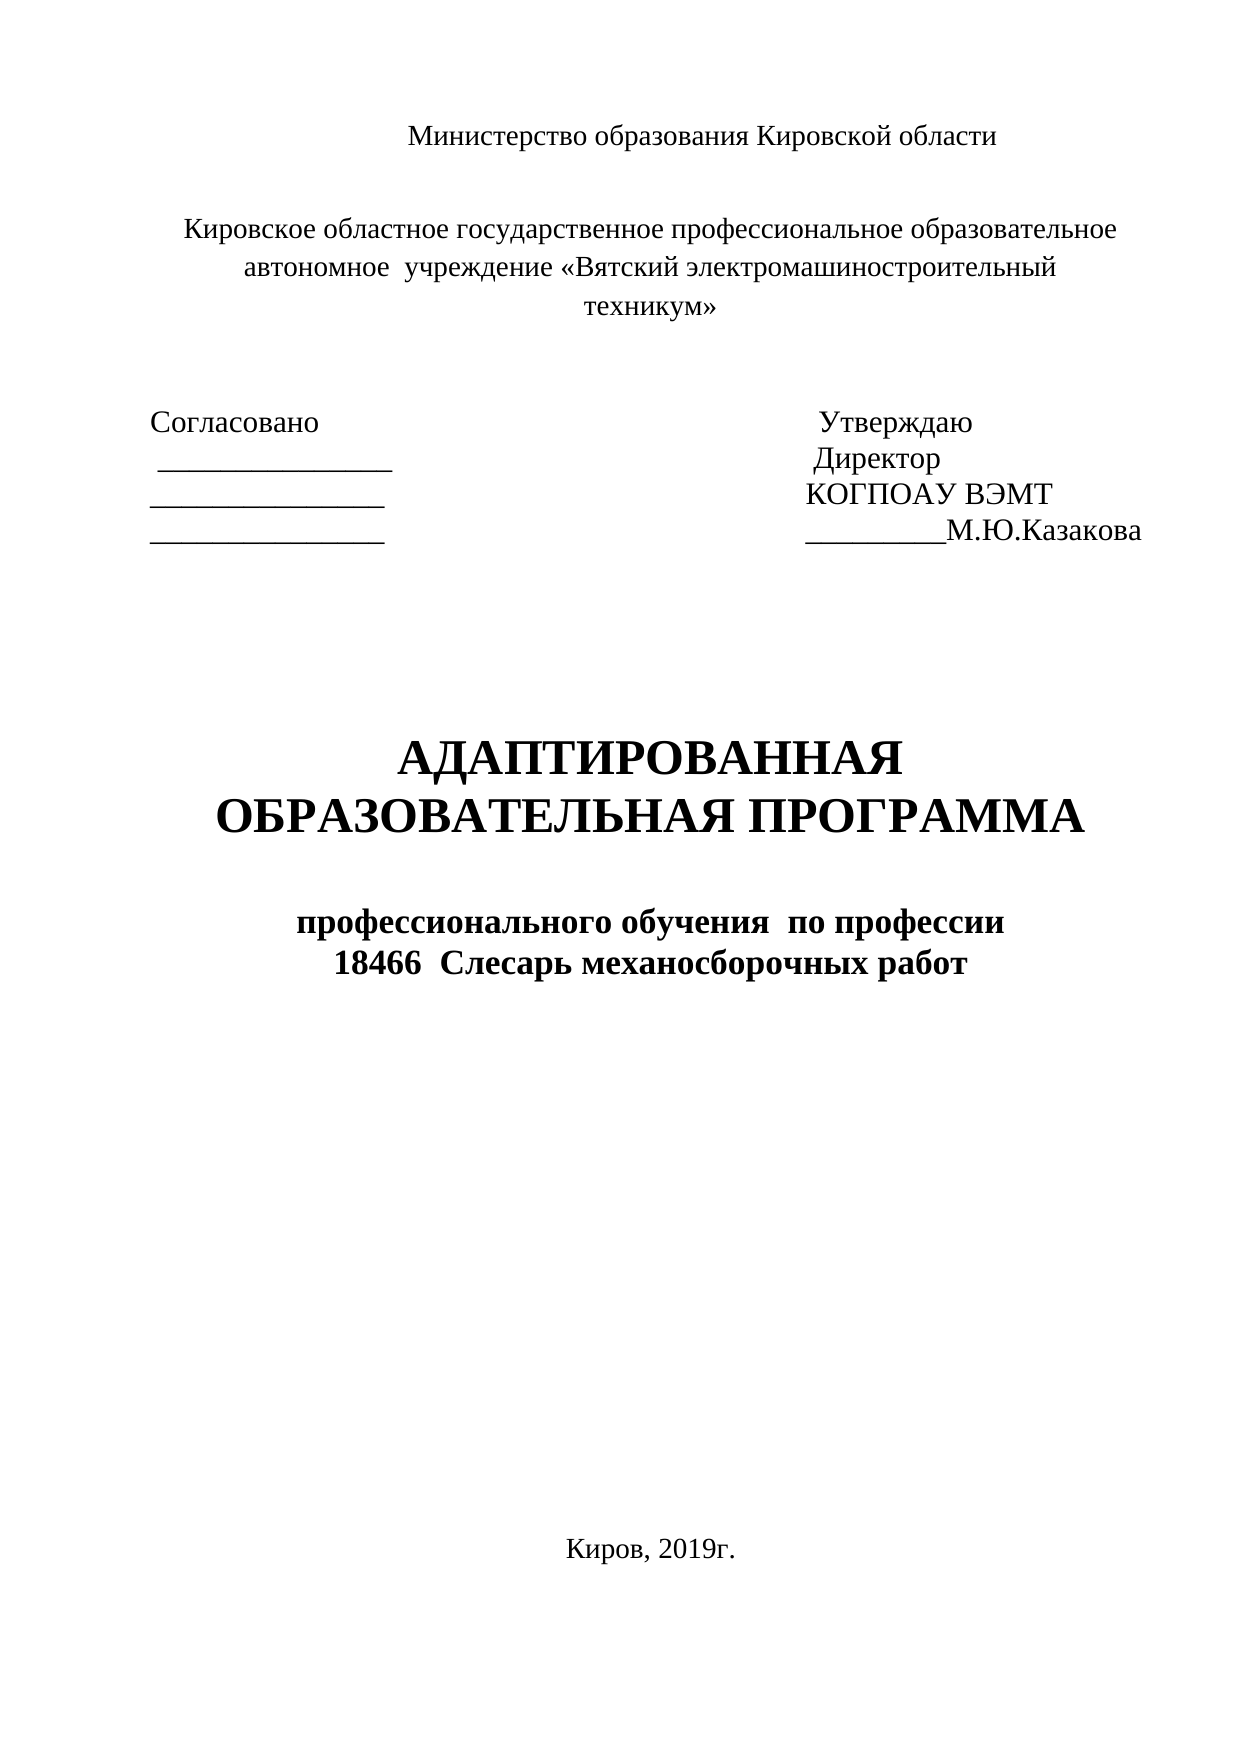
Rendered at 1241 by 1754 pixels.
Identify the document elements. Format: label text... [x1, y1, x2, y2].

text _______________ КОГПОАУ ВЭМТ [150, 476, 1152, 511]
text _______________ _________М.Ю.Казакова [150, 511, 1152, 547]
text Кировское областное государственное профессиональное образовательное автономное учреждение «Вятский электромашиностроительный техникум» [177, 211, 1124, 321]
text _______________ Директор [150, 439, 1152, 476]
text Министерство образования Кировской области [252, 118, 1152, 151]
text Киров, 2019г. [177, 1531, 1124, 1564]
text ОБРАЗОВАТЕЛЬНАЯ ПРОГРАММА [177, 786, 1124, 843]
text АДАПТИРОВАННАЯ [177, 728, 1124, 786]
text 18466 Слесарь механосборочных работ [177, 941, 1124, 982]
text Согласовано Утверждаю [150, 404, 1152, 439]
text профессионального обучения по профессии [177, 901, 1124, 941]
